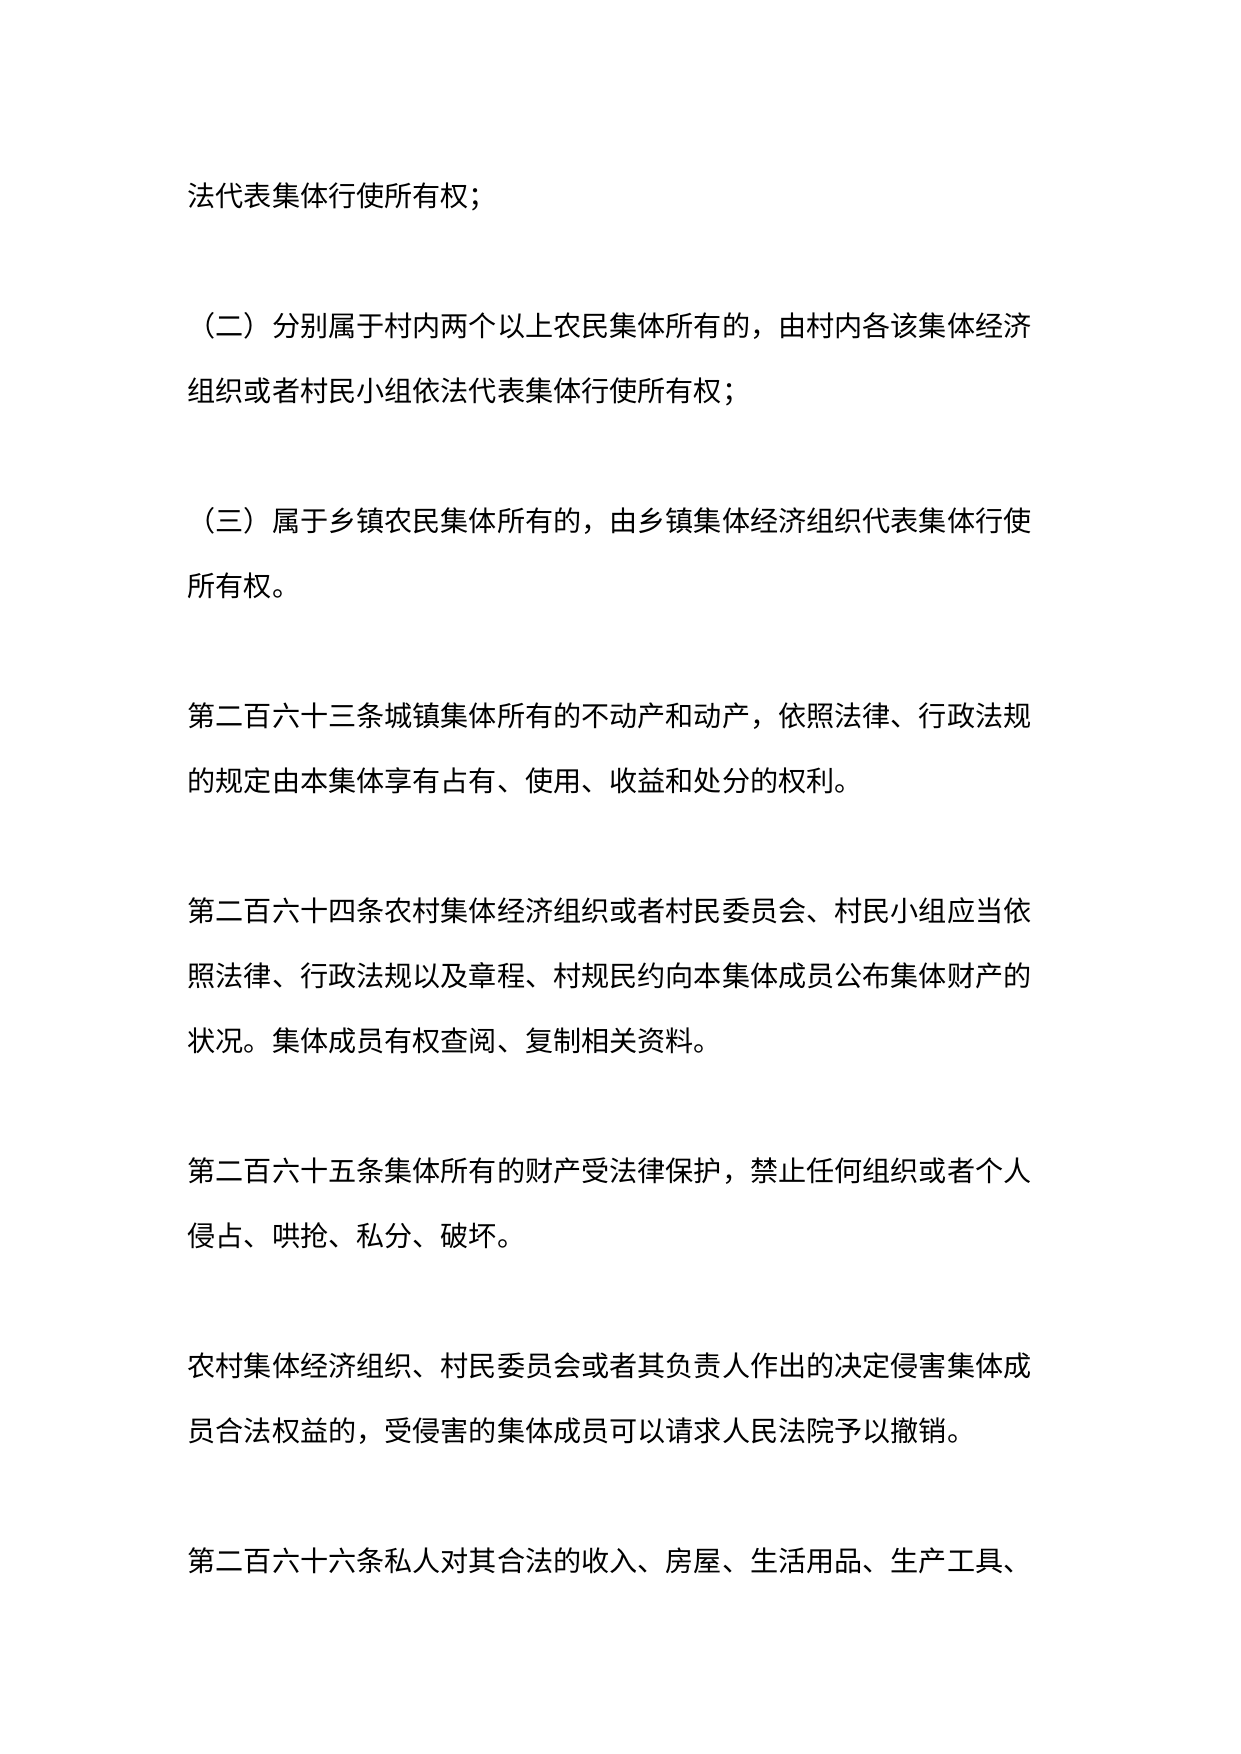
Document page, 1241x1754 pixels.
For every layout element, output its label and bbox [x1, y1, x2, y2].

text [187, 162, 1053, 1592]
